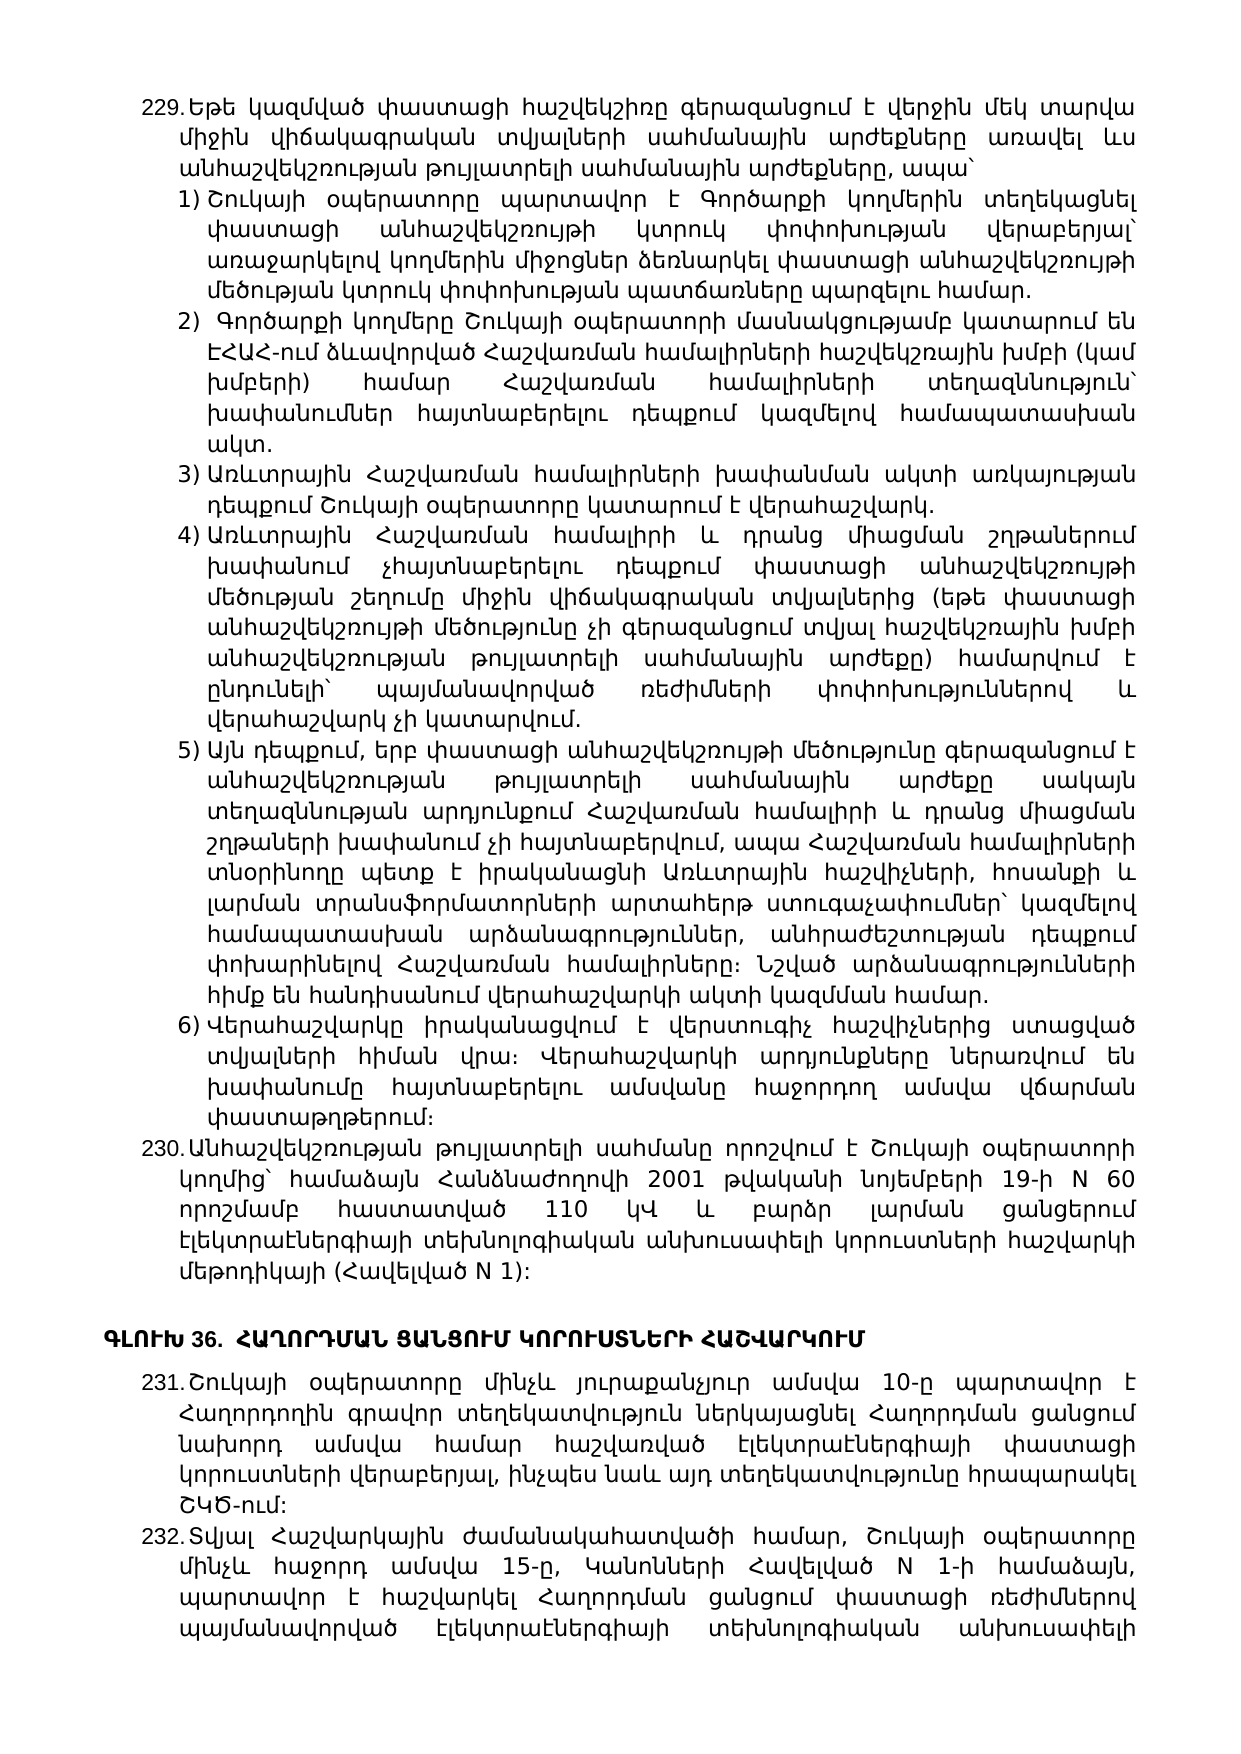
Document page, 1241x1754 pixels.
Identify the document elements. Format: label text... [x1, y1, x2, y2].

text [141, 1523, 1137, 1641]
text Առևտրային Հաշվառման համալիրների խափանման ակտի առկայության դեպքում Շուկայի օպերատորը կատարում է վերահաշվարկ. [177, 461, 1137, 519]
text Գործարքի կողմերը Շուկայի օպերատորի մասնակցությամբ կատարում են ԷՀԱՀ-ում ձևավորված Հաշվառման համալիրների հաշվեկշռային խմբի (կամ խմբերի) համար Հաշվառման համալիրների տեղազննություն՝ խափանումներ հայտնաբերելու դեպքում կազմելով համապատասխան ակտ. [177, 308, 1137, 457]
text Առևտրային Հաշվառման համալիրի և դրանց միացման շղթաներում խափանում չհայտնաբերելու դեպքում փաստացի անհաշվեկշռույթի մեծության շեղումը միջին վիճակագրական տվյալներից (եթե փաստացի անհաշվեկշռույթի մեծությունը չի գերազանցում տվյալ հաշվեկշռային խմբի անհաշվեկշռության թույլատրելի սահմանային արժեքը) համարվում է ընդունելի՝ պայմանավորված ռեժիմների փոփոխություններով և վերահաշվարկ չի կատարվում. [177, 523, 1137, 733]
text Շուկայի օպերատորը պարտավոր է Գործարքի կողմերին տեղեկացնել փաստացի անհաշվեկշռույթի կտրուկ փոփոխության վերաբերյալ՝ առաջարկելով կողմերին միջոցներ ձեռնարկել փաստացի անհաշվեկշռույթի մեծության կտրուկ փոփոխության պատճառները պարզելու համար. [177, 186, 1137, 304]
text Վերահաշվարկը իրականացվում է վերստուգիչ հաշվիչներից ստացված տվյալների հիման վրա։ Վերահաշվարկի արդյունքները ներառվում են խափանումը հայտնաբերելու ամսվանը հաջորդող ամսվա վճարման փաստաթղթերում։ [177, 1013, 1137, 1131]
text Անհաշվեկշռության թույլատրելի սահմանը որոշվում է Շուկայի օպերատորի կողմից՝ համաձայն Հանձնաժողովի 2001 թվականի նոյեմբերի 19-ի N 60 որոշմամբ հաստատված 110 կՎ և բարձր լարման ցանցերում էլեկտրաէներգիայի տեխնոլոգիական անխուսափելի կորուստների հաշվարկի մեթոդիկայի (Հավելված N 1): [141, 1135, 1137, 1284]
subtitle ՀԱՂՈՐԴՄԱՆ ՑԱՆՑՈՒՄ ԿՈՐՈՒՍՏՆԵՐԻ ՀԱՇՎԱՐԿՈՒՄ [103, 1326, 1137, 1353]
text Այն դեպքում, երբ փաստացի անհաշվեկշռույթի մեծությունը գերազանցում է անհաշվեկշռության թույլատրելի սահմանային արժեքը սակայն տեղազննության արդյունքում Հաշվառման համալիրի և դրանց միացման շղթաների խափանում չի հայտնաբերվում, ապա Հաշվառման համալիրների տնօրինողը պետք է իրականացնի Առևտրային հաշվիչների, հոսանքի և լարման տրանսֆորմատորների արտահերթ ստուգաչափումներ՝ կազմելով համապատասխան արձանագրություններ, անհրաժեշտության դեպքում փոխարինելով Հաշվառման համալիրները։ Նշված արձանագրությունների հիմք են հանդիսանում վերահաշվարկի ակտի կազմման համար. [177, 737, 1137, 1009]
text Շուկայի օպերատորը մինչև յուրաքանչյուր ամսվա 10-ը պարտավոր է Հաղորդողին գրավոր տեղեկատվություն ներկայացնել Հաղորդման ցանցում նախորդ ամսվա համար հաշվառված էլեկտրաէներգիայի փաստացի կորուստների վերաբերյալ, ինչպես նաև այդ տեղեկատվությունը հրապարակել ՇԿԾ-ում: [141, 1369, 1137, 1519]
text Եթե կազմված փաստացի հաշվեկշիռը գերազանցում է վերջին մեկ տարվա միջին վիճակագրական տվյալների սահմանային արժեքները առավել ևս անհաշվեկշռության թույլատրելի սահմանային արժեքները, ապա՝ [141, 94, 1137, 182]
